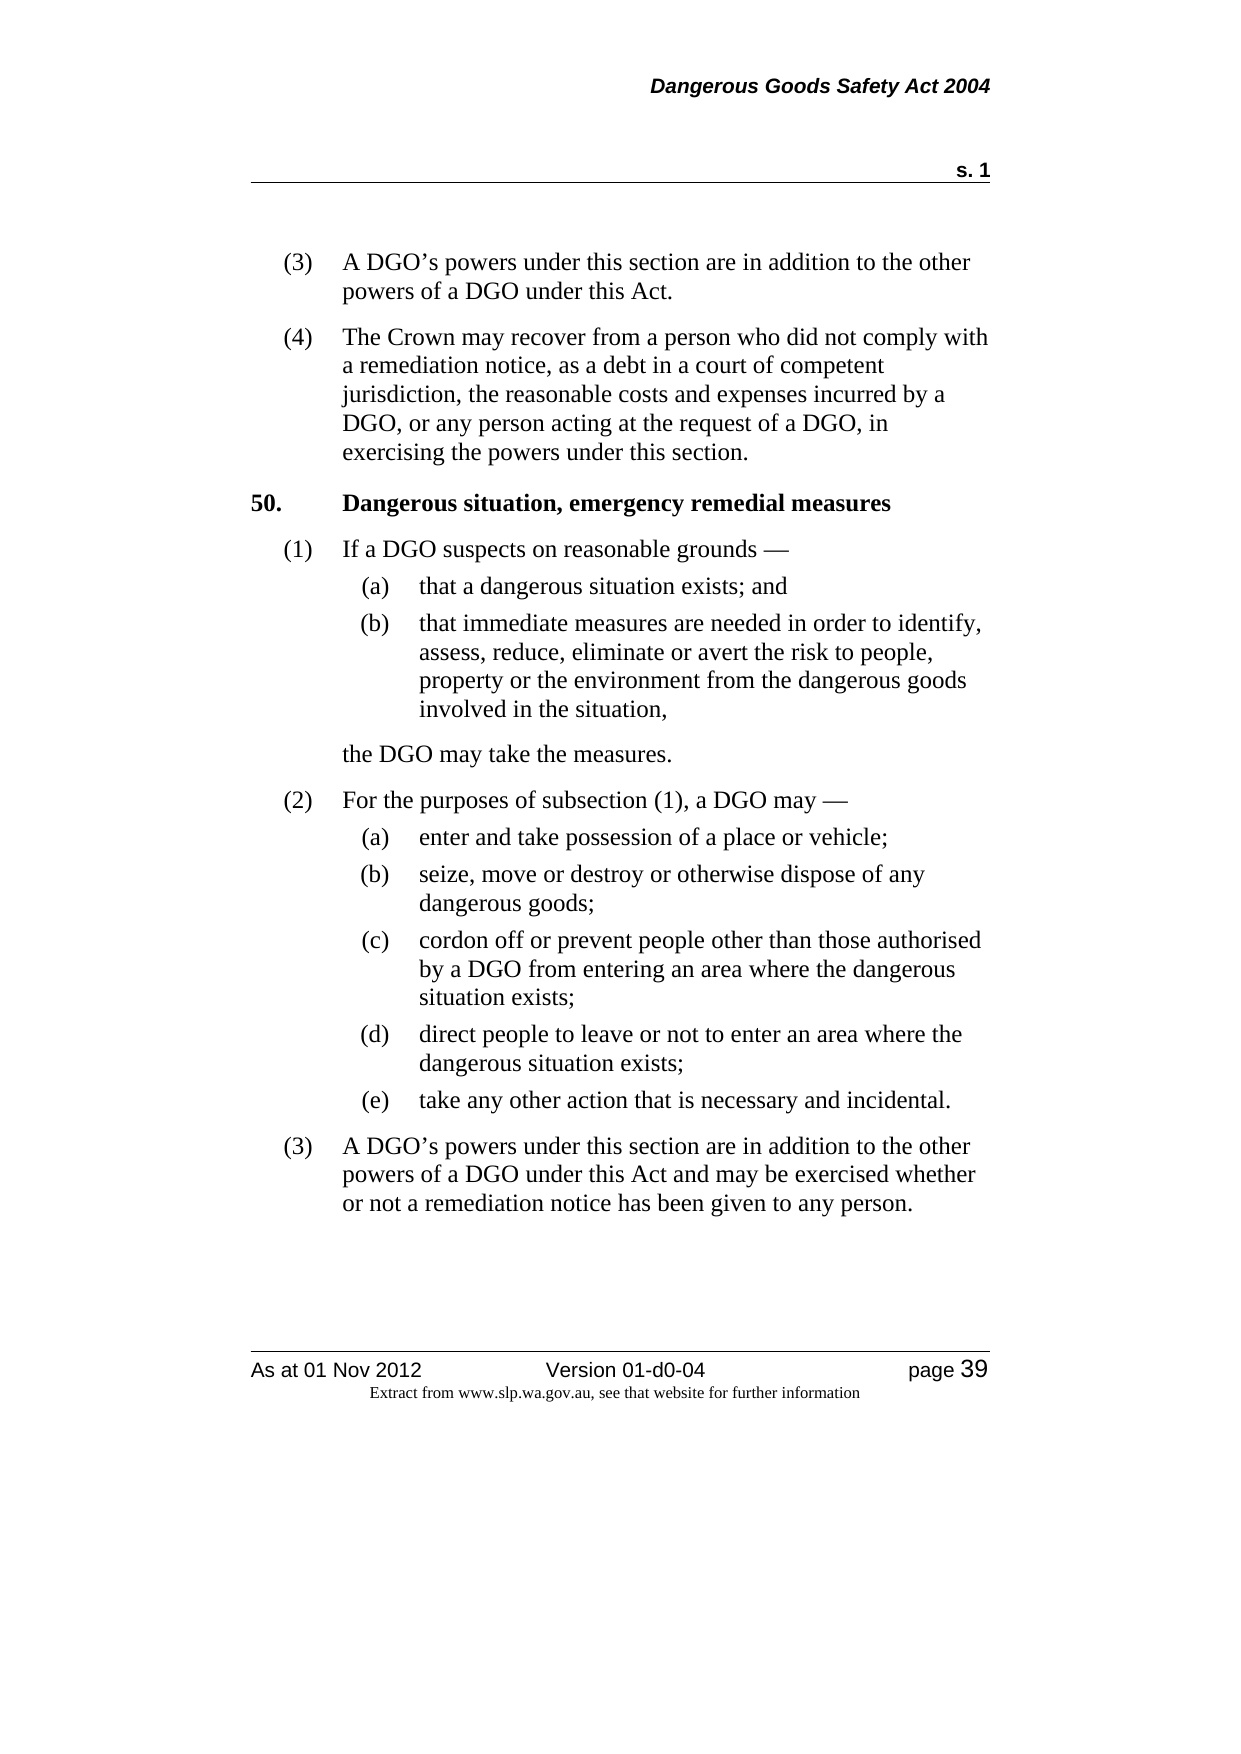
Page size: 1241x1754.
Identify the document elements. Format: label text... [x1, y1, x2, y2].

text (c) cordon off or prevent people other than those authorised by a DGO from entering an area where the dangerous situation exists; [251, 925, 990, 1011]
text (3) A DGO’s powers under this section are in addition to the other powers of a DGO under this Act and may be exercised whether or not a remediation notice has been given to any person. [251, 1131, 990, 1217]
text (1) If a DGO suspects on reasonable grounds — [251, 534, 990, 562]
text (a) that a dangerous situation exists; and [251, 571, 990, 599]
text (3) A DGO’s powers under this section are in addition to the other powers of a DGO under this Act. [251, 247, 990, 305]
subtitle 50. Dangerous situation, emergency remedial measures [251, 488, 990, 517]
text (2) For the purposes of subsection (1), a DGO may — [251, 785, 990, 814]
text (a) enter and take possession of a place or vehicle; [251, 822, 990, 851]
text (d) direct people to leave or not to enter an area where the dangerous situation exists; [251, 1019, 990, 1077]
text the DGO may take the measures. [251, 739, 990, 768]
text (b) that immediate measures are needed in order to identify, assess, reduce, eliminate or avert the risk to people, property or the environment from the dangerous goods involved in the situation, [251, 608, 990, 723]
text (4) The Crown may recover from a person who did not comply with a remediation notice, as a debt in a court of competent jurisdiction, the reasonable costs and expenses incurred by a DGO, or any person acting at the request of a DGO, in exercising the powers under this section. [251, 322, 990, 465]
text (b) seize, move or destroy or otherwise dispose of any dangerous goods; [251, 859, 990, 917]
text (e) take any other action that is necessary and incidental. [251, 1085, 990, 1114]
